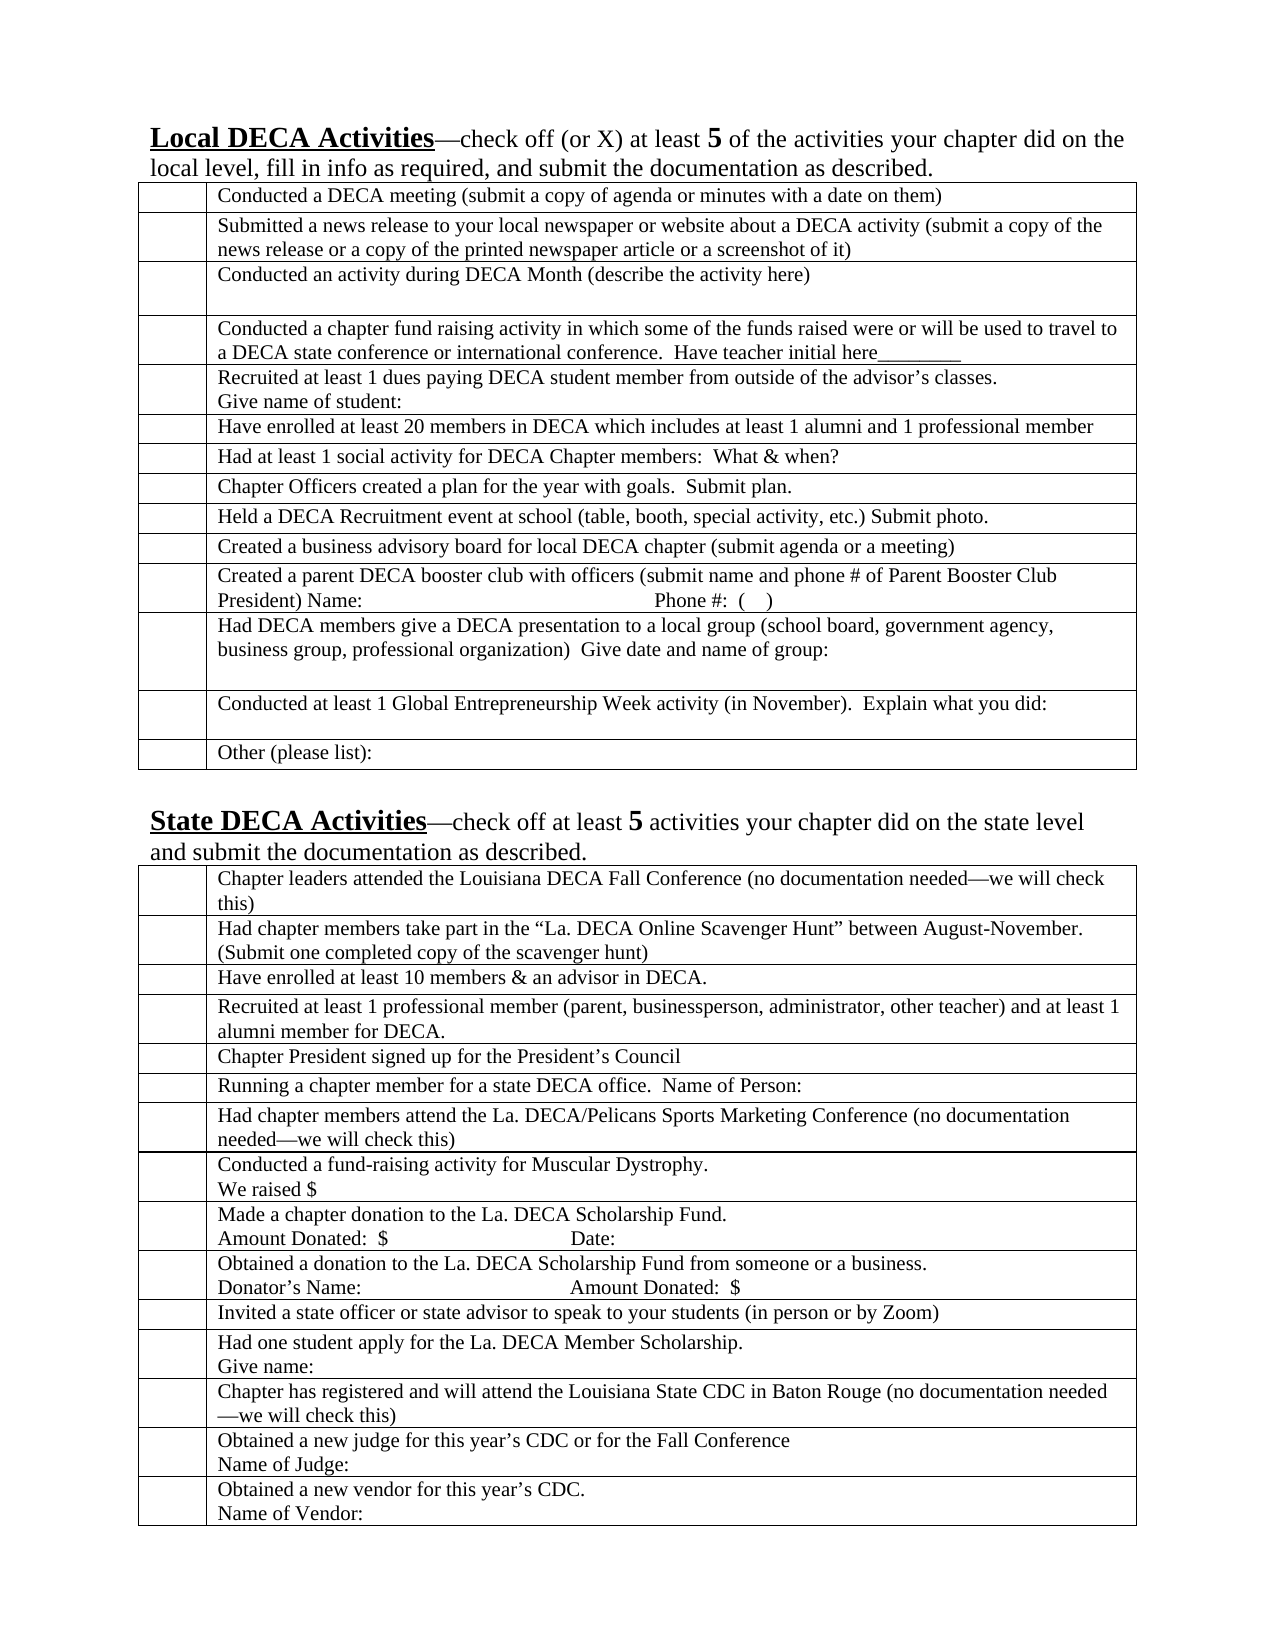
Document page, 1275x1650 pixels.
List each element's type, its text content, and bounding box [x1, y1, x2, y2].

table_cell [139, 740, 206, 768]
table_cell [139, 691, 206, 739]
table_cell Made a chapter donation to the La. DECA Scholarship Fund. Amount Donated: $ Date: [207, 1202, 1136, 1250]
table_cell Recruited at least 1 dues paying DECA student member from outside of the advisor’s classes. Give name of student: [207, 365, 1136, 413]
table_cell Chapter Officers created a plan for the year with goals. Submit plan. [207, 474, 1136, 503]
table_cell Other (please list): [207, 740, 1136, 768]
table_cell Have enrolled at least 10 members & an advisor in DECA. [207, 965, 1136, 993]
table_cell Invited a state officer or state advisor to speak to your students (in person or by Zoom) [207, 1300, 1136, 1329]
table_cell [139, 1251, 206, 1299]
table_cell Had at least 1 social activity for DECA Chapter members: What & when? [207, 444, 1136, 473]
table_cell Submitted a news release to your local newspaper or website about a DECA activity (submit a copy of the news release or a copy of the printed newspaper article or a screenshot of it) [207, 213, 1136, 261]
table_cell [139, 1202, 206, 1250]
table_cell [139, 504, 206, 533]
table_cell Running a chapter member for a state DECA office. Name of Person: [207, 1074, 1136, 1102]
table_cell Had chapter members attend the La. DECA/Pelicans Sports Marketing Conference (no documentation needed—we will check this) [207, 1103, 1136, 1151]
table_cell Obtained a new vendor for this year’s CDC. Name of Vendor: [207, 1477, 1136, 1525]
table_cell [139, 613, 206, 689]
table_header [139, 866, 206, 914]
table_cell Held a DECA Recruitment event at school (table, booth, special activity, etc.) Submit photo. [207, 504, 1136, 533]
table_cell Created a parent DECA booster club with officers (submit name and phone # of Parent Booster Club President) Name: Phone #: ( ) [207, 564, 1136, 612]
table_cell [139, 474, 206, 503]
table_cell [139, 1074, 206, 1102]
table_cell Conducted a fund-raising activity for Muscular Dystrophy. We raised $ [207, 1153, 1136, 1201]
table_cell [139, 1379, 206, 1427]
text State DECA Activities—check off at least 5 activities your chapter did on the state level and submit the documentation as described. [150, 803, 1125, 865]
table_cell [139, 965, 206, 993]
table_cell Recruited at least 1 professional member (parent, businessperson, administrator, other teacher) and at least 1 alumni member for DECA. [207, 995, 1136, 1043]
table_cell Had chapter members take part in the “La. DECA Online Scavenger Hunt” between August-November. (Submit one completed copy of the scavenger hunt) [207, 916, 1136, 964]
table_cell Had DECA members give a DECA presentation to a local group (school board, government agency, business group, professional organization) Give date and name of group: [207, 613, 1136, 689]
table_cell Created a business advisory board for local DECA chapter (submit agenda or a meeting) [207, 534, 1136, 562]
table_cell [139, 365, 206, 413]
table_cell [139, 534, 206, 562]
table_cell [139, 415, 206, 443]
table_cell [139, 262, 206, 315]
table_cell [139, 1428, 206, 1476]
table_cell Conducted at least 1 Global Entrepreneurship Week activity (in November). Explain what you did: [207, 691, 1136, 739]
table_cell Obtained a new judge for this year’s CDC or for the Fall Conference Name of Judge: [207, 1428, 1136, 1476]
table_cell [139, 916, 206, 964]
table_cell [139, 316, 206, 364]
table_cell [139, 1153, 206, 1201]
table_cell Chapter President signed up for the President’s Council [207, 1044, 1136, 1072]
table_cell Have enrolled at least 20 members in DECA which includes at least 1 alumni and 1 professional member [207, 415, 1136, 443]
table_cell [139, 1330, 206, 1378]
table_cell [139, 1300, 206, 1329]
table_header [139, 183, 206, 212]
table_header Chapter leaders attended the Louisiana DECA Fall Conference (no documentation needed—we will check this) [207, 866, 1136, 914]
table_cell [139, 1044, 206, 1072]
table_cell Conducted an activity during DECA Month (describe the activity here) [207, 262, 1136, 315]
text Local DECA Activities—check off (or X) at least 5 of the activities your chapter did on the local level, fill in info as required, and submit the documentation as described. [150, 120, 1125, 182]
table_header Conducted a DECA meeting (submit a copy of agenda or minutes with a date on them) [207, 183, 1136, 212]
table_cell [139, 1103, 206, 1151]
table_cell Chapter has registered and will attend the Louisiana State CDC in Baton Rouge (no documentation needed—we will check this) [207, 1379, 1136, 1427]
table_cell Obtained a donation to the La. DECA Scholarship Fund from someone or a business. Donator’s Name: Amount Donated: $ [207, 1251, 1136, 1299]
table_cell Had one student apply for the La. DECA Member Scholarship. Give name: [207, 1330, 1136, 1378]
table_cell [139, 444, 206, 473]
table_cell [139, 1477, 206, 1525]
table_cell [139, 213, 206, 261]
table_cell Conducted a chapter fund raising activity in which some of the funds raised were or will be used to travel to a DECA state conference or international conference. Have teacher initial here________ [207, 316, 1136, 364]
table_cell [139, 995, 206, 1043]
table_cell [139, 564, 206, 612]
